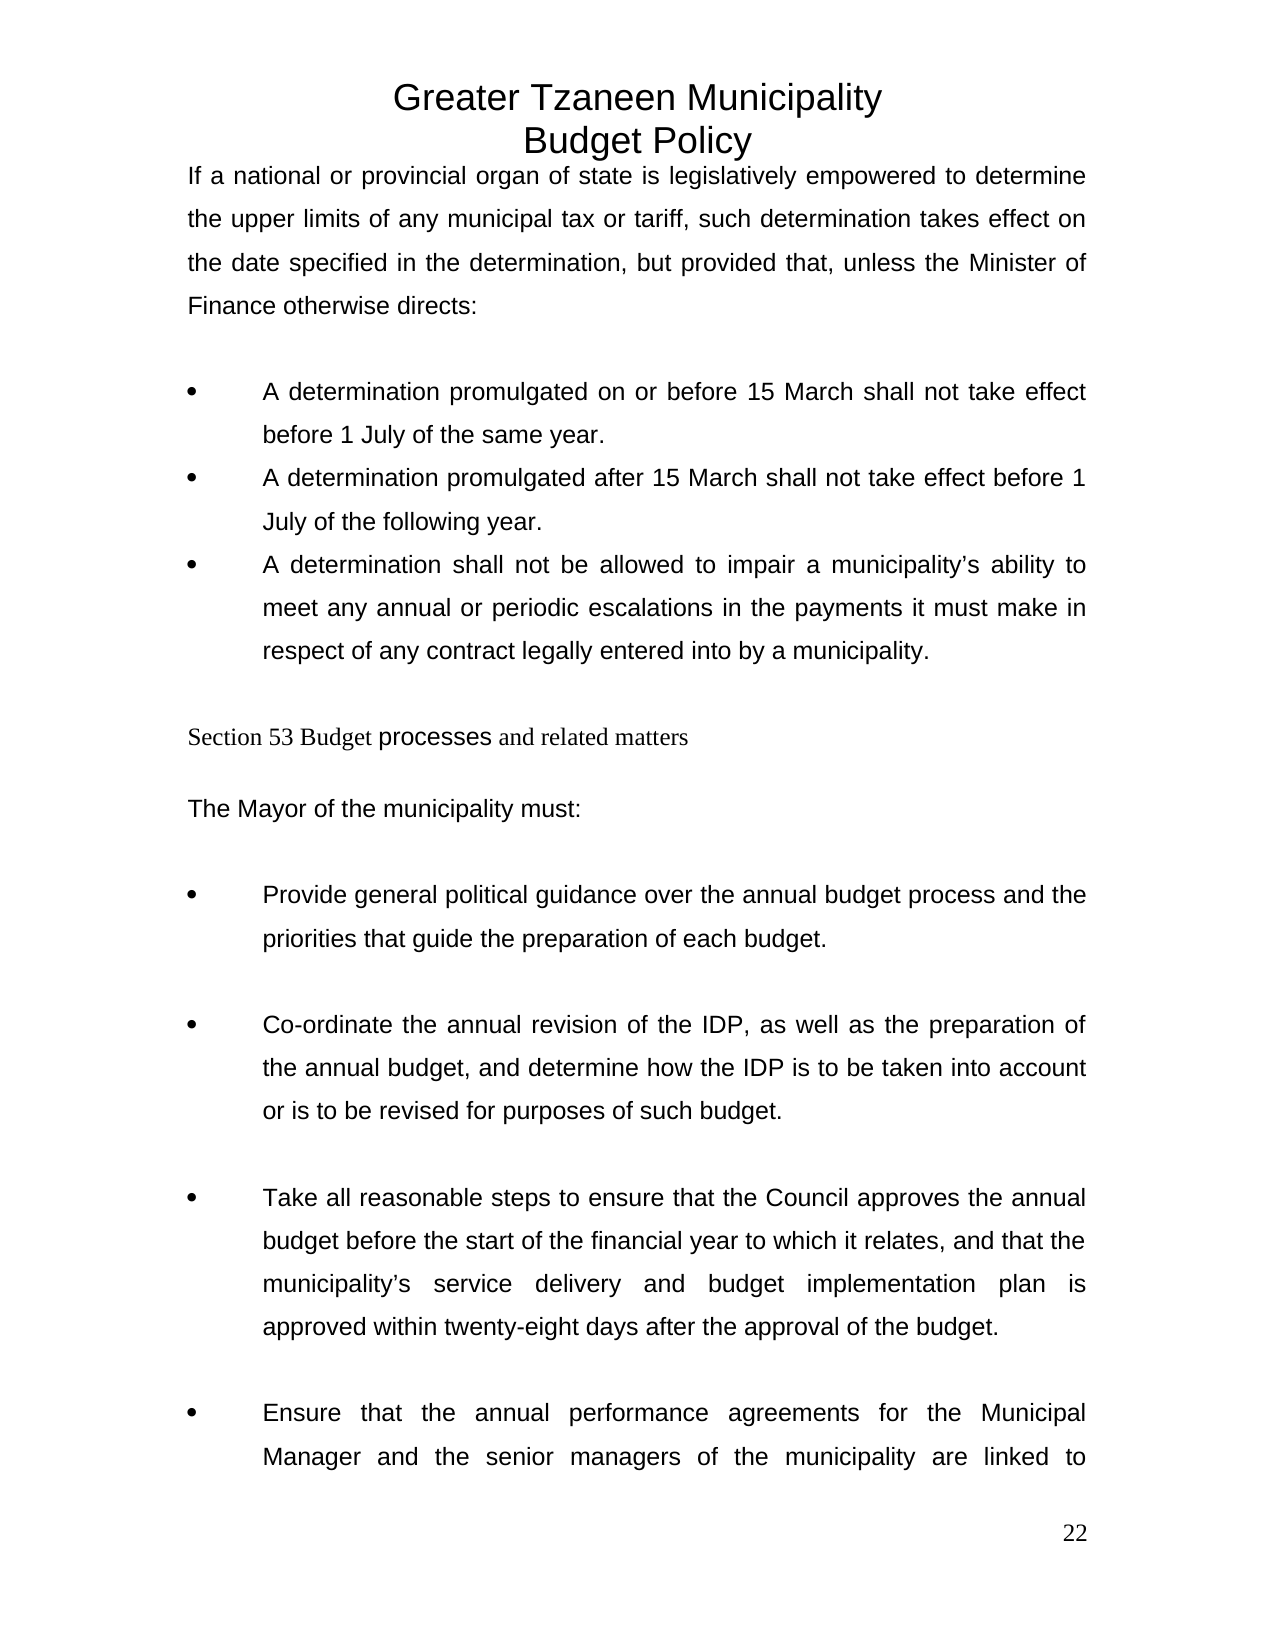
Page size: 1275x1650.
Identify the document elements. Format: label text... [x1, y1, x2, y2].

text Section 53 Budget processes and related matters [187, 722, 1088, 751]
list A determination shall not be allowed to impair a municipality’s ability to meet any annual or periodic escalations in the payments it must make in respect of any contract legally entered into by a municipality. [187, 549, 1088, 665]
list A determination promulgated after 15 March shall not take effect before 1 July of the following year. [187, 463, 1088, 535]
text If a national or provincial organ of state is legislatively empowered to determine the upper limits of any municipal tax or tariff, such determination takes effect on the date specified in the determination, but provided that, unless the Minister of Finance otherwise directs: [187, 161, 1088, 319]
list A determination promulgated on or before 15 March shall not take effect before 1 July of the same year. [187, 377, 1088, 449]
list Provide general political guidance over the annual budget process and the priorities that guide the preparation of each budget. [187, 880, 1088, 952]
list Co-ordinate the annual revision of the IDP, as well as the preparation of the annual budget, and determine how the IDP is to be taken into account or is to be revised for purposes of such budget. [187, 1010, 1088, 1125]
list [187, 1398, 1088, 1470]
list Take all reasonable steps to ensure that the Council approves the annual budget before the start of the financial year to which it relates, and that the municipality’s service delivery and budget implementation plan is approved within twenty-eight days after the approval of the budget. [187, 1182, 1088, 1341]
text The Mayor of the municipality must: [187, 794, 1088, 823]
